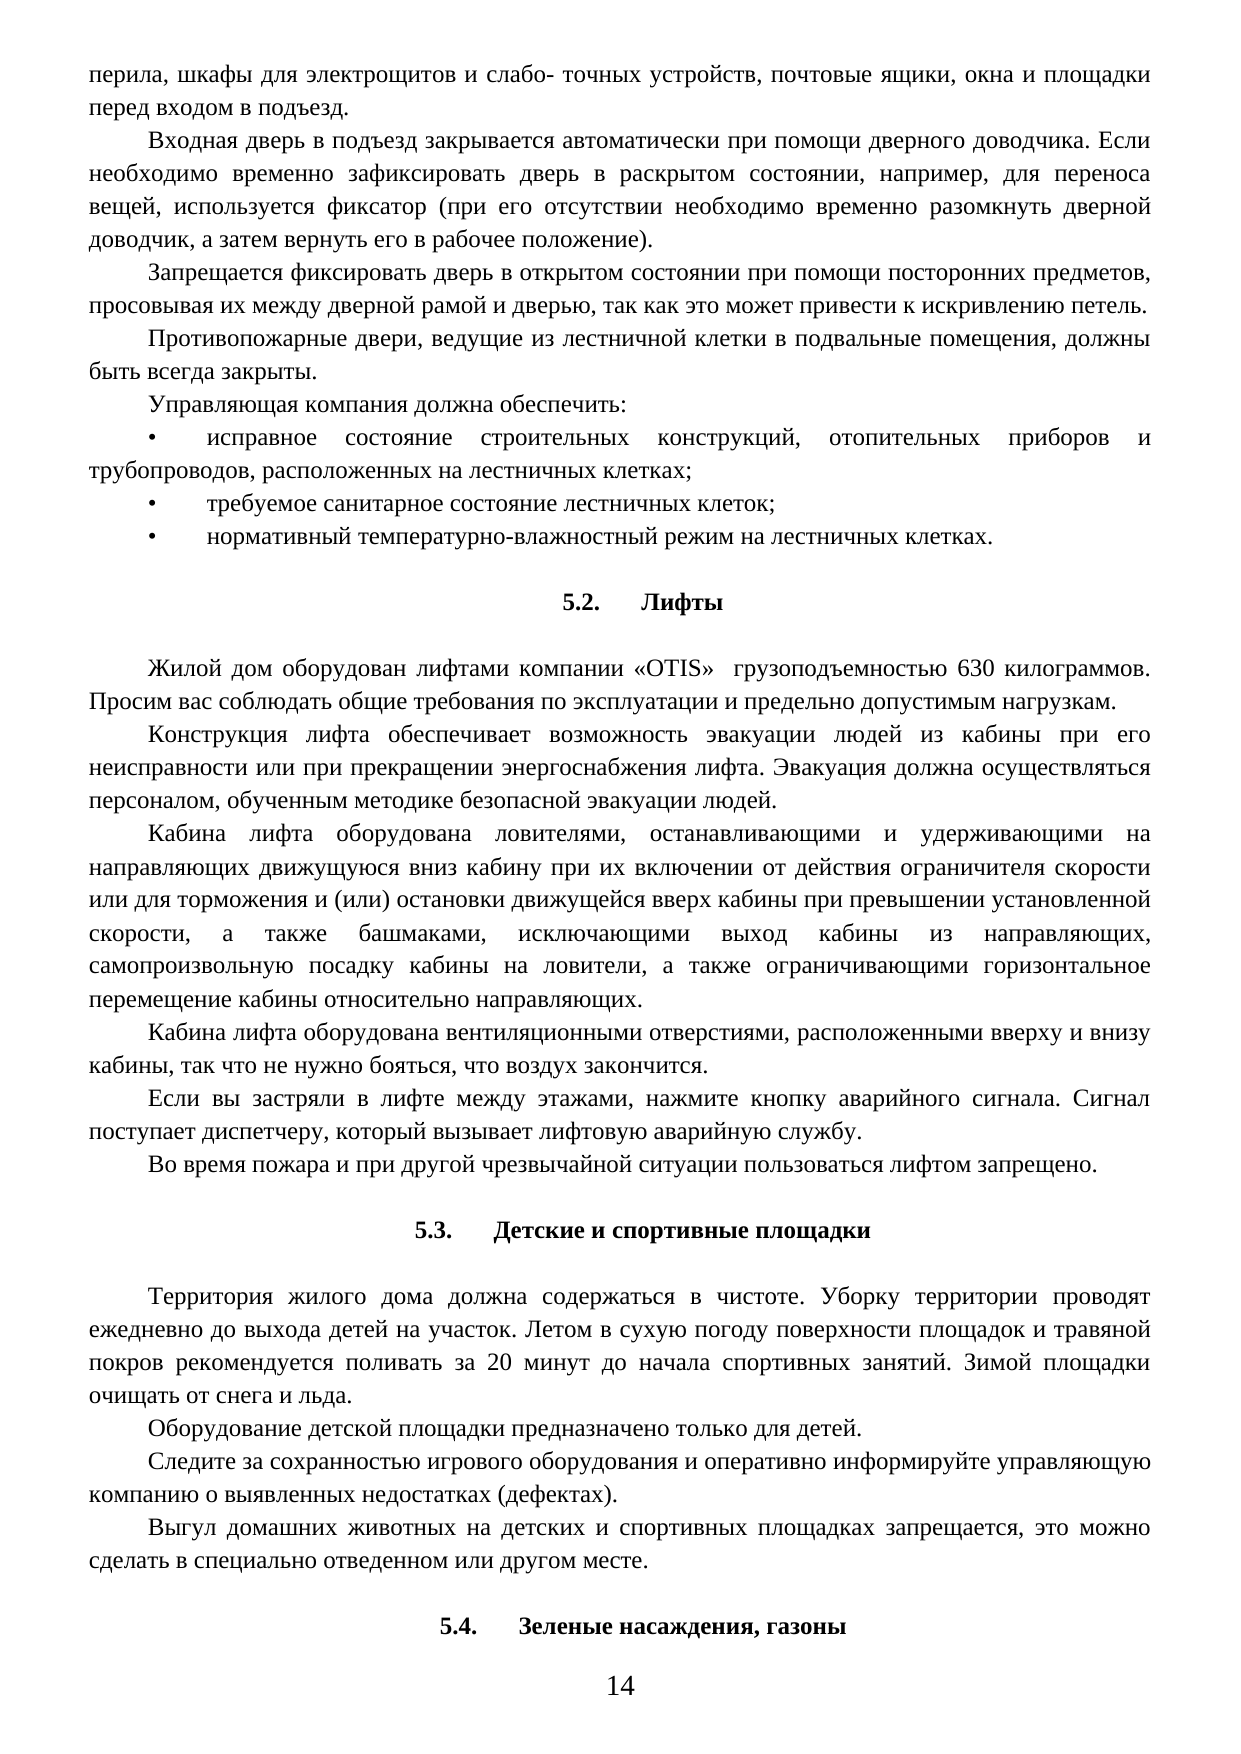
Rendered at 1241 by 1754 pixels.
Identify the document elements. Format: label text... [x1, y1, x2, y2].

list Если вы застряли в лифте между этажами, нажмите кнопку аварийного сигнала. Сигнал поступает диспетчеру, который вызывает лифтовую аварийную службу. [89, 1083, 1152, 1144]
list Оборудование детской площадки предназначено только для детей. [89, 1413, 1152, 1442]
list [89, 59, 1152, 121]
list Кабина лифта оборудована ловителями, останавливающими и удерживающими на направляющих движущуюся вниз кабину при их включении от действия ограничителя скорости или для торможения и (или) остановки движущейся вверх кабины при превышении установленной скорости, а также башмаками, исключающими выход кабины из направляющих, самопроизвольную посадку кабины на ловители, а также ограничивающими горизонтальное перемещение кабины относительно направляющих. [89, 818, 1152, 1012]
list Конструкция лифта обеспечивает возможность эвакуации людей из кабины при его неисправности или при прекращении энергоснабжения лифта. Эвакуация должна осуществляться персоналом, обученным методике безопасной эвакуации людей. [89, 719, 1152, 814]
list Противопожарные двери, ведущие из лестничной клетки в подвальные помещения, должны быть всегда закрыты. [89, 323, 1152, 385]
list • требуемое санитарное состояние лестничных клеток; [89, 488, 1152, 517]
list • исправное состояние строительных конструкций, отопительных приборов и трубопроводов, расположенных на лестничных клетках; [89, 422, 1152, 484]
list Входная дверь в подъезд закрывается автоматически при помощи дверного доводчика. Если необходимо временно зафиксировать дверь в раскрытом состоянии, например, для переноса вещей, используется фиксатор (при его отсутствии необходимо временно разомкнуть дверной доводчик, а затем вернуть его в рабочее положение). [89, 125, 1152, 253]
list Зеленые насаждения, газоны [134, 1611, 1152, 1640]
list Территория жилого дома должна содержаться в чистоте. Уборку территории проводят ежедневно до выхода детей на участок. Летом в сухую погоду поверхности площадок и травяной покров рекомендуется поливать за 20 минут до начала спортивных занятий. Зимой площадки очищать от снега и льда. [89, 1281, 1152, 1409]
list Жилой дом оборудован лифтами компании «ОTIS» грузоподъемностью 630 килограммов. Просим вас соблюдать общие требования по эксплуатации и предельно допустимым нагрузкам. [89, 653, 1152, 715]
list Детские и спортивные площадки [134, 1215, 1152, 1243]
list Лифты [134, 587, 1152, 616]
list Управляющая компания должна обеспечить: [89, 389, 1152, 418]
list Во время пожара и при другой чрезвычайной ситуации пользоваться лифтом запрещено. [89, 1149, 1152, 1177]
list • нормативный температурно-влажностный режим на лестничных клетках. [89, 521, 1152, 550]
list Выгул домашних животных на детских и спортивных площадках запрещается, это можно сделать в специально отведенном или другом месте. [89, 1512, 1152, 1574]
list Запрещается фиксировать дверь в открытом состоянии при помощи посторонних предметов, просовывая их между дверной рамой и дверью, так как это может привести к искривлению петель. [89, 257, 1152, 319]
list Кабина лифта оборудована вентиляционными отверстиями, расположенными вверху и внизу кабины, так что не нужно бояться, что воздух закончится. [89, 1017, 1152, 1078]
list Следите за сохранностью игрового оборудования и оперативно информируйте управляющую компанию о выявленных недостатках (дефектах). [89, 1446, 1152, 1508]
